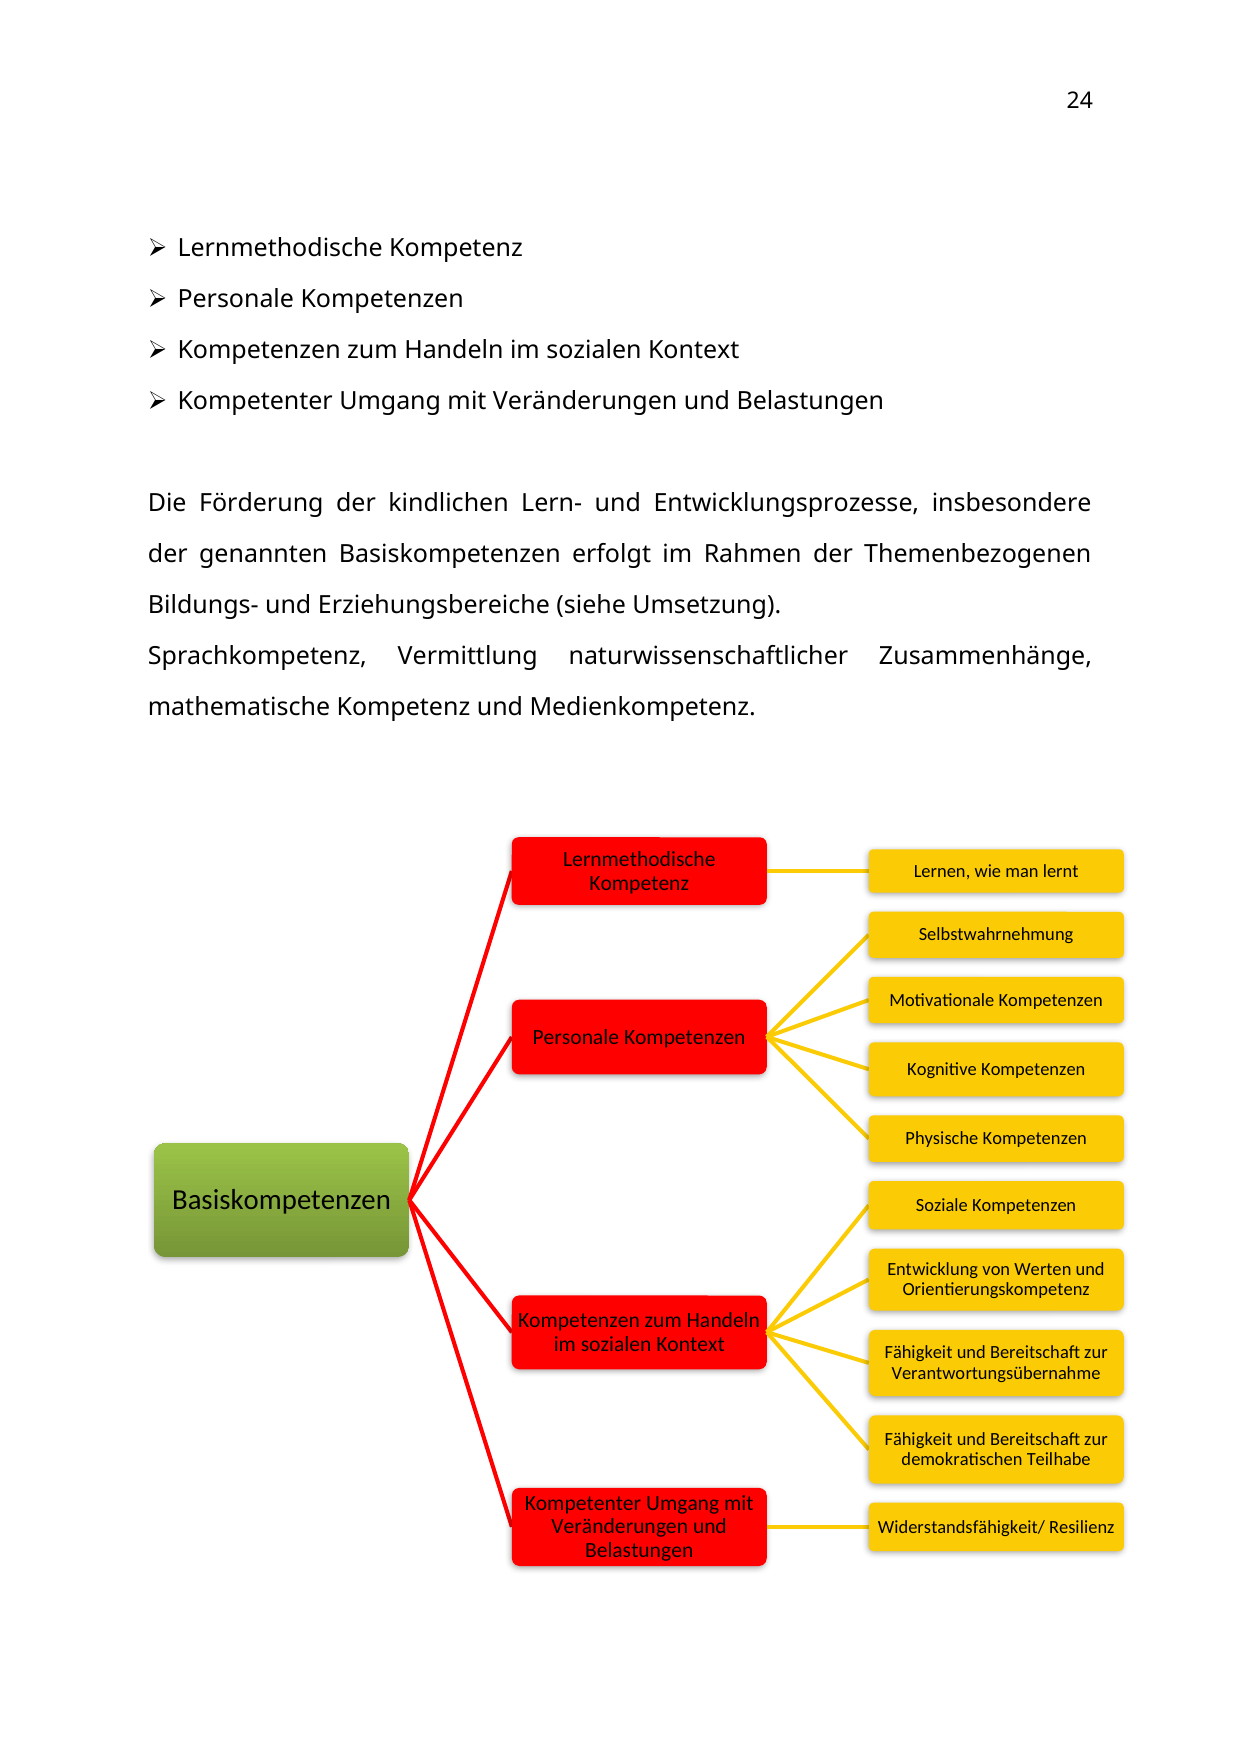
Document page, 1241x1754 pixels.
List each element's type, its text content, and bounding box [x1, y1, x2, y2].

list Lernmethodische Kompetenz [148, 229, 1092, 263]
list Kompetenter Umgang mit Veränderungen und Belastungen [148, 382, 1092, 416]
list Kompetenzen zum Handeln im sozialen Kontext [148, 331, 1092, 365]
text Die Förderung der kindlichen Lern- und Entwicklungsprozesse, insbesondere der genannten Basiskompetenzen erfolgt im Rahmen der Themenbezogenen Bildungs- und Erziehungsbereiche (siehe Umsetzung). [148, 484, 1092, 621]
text Sprachkompetenz, Vermittlung naturwissenschaftlicher Zusammenhänge, mathematische Kompetenz und Medienkompetenz. [148, 638, 1092, 723]
list Personale Kompetenzen [148, 280, 1092, 314]
